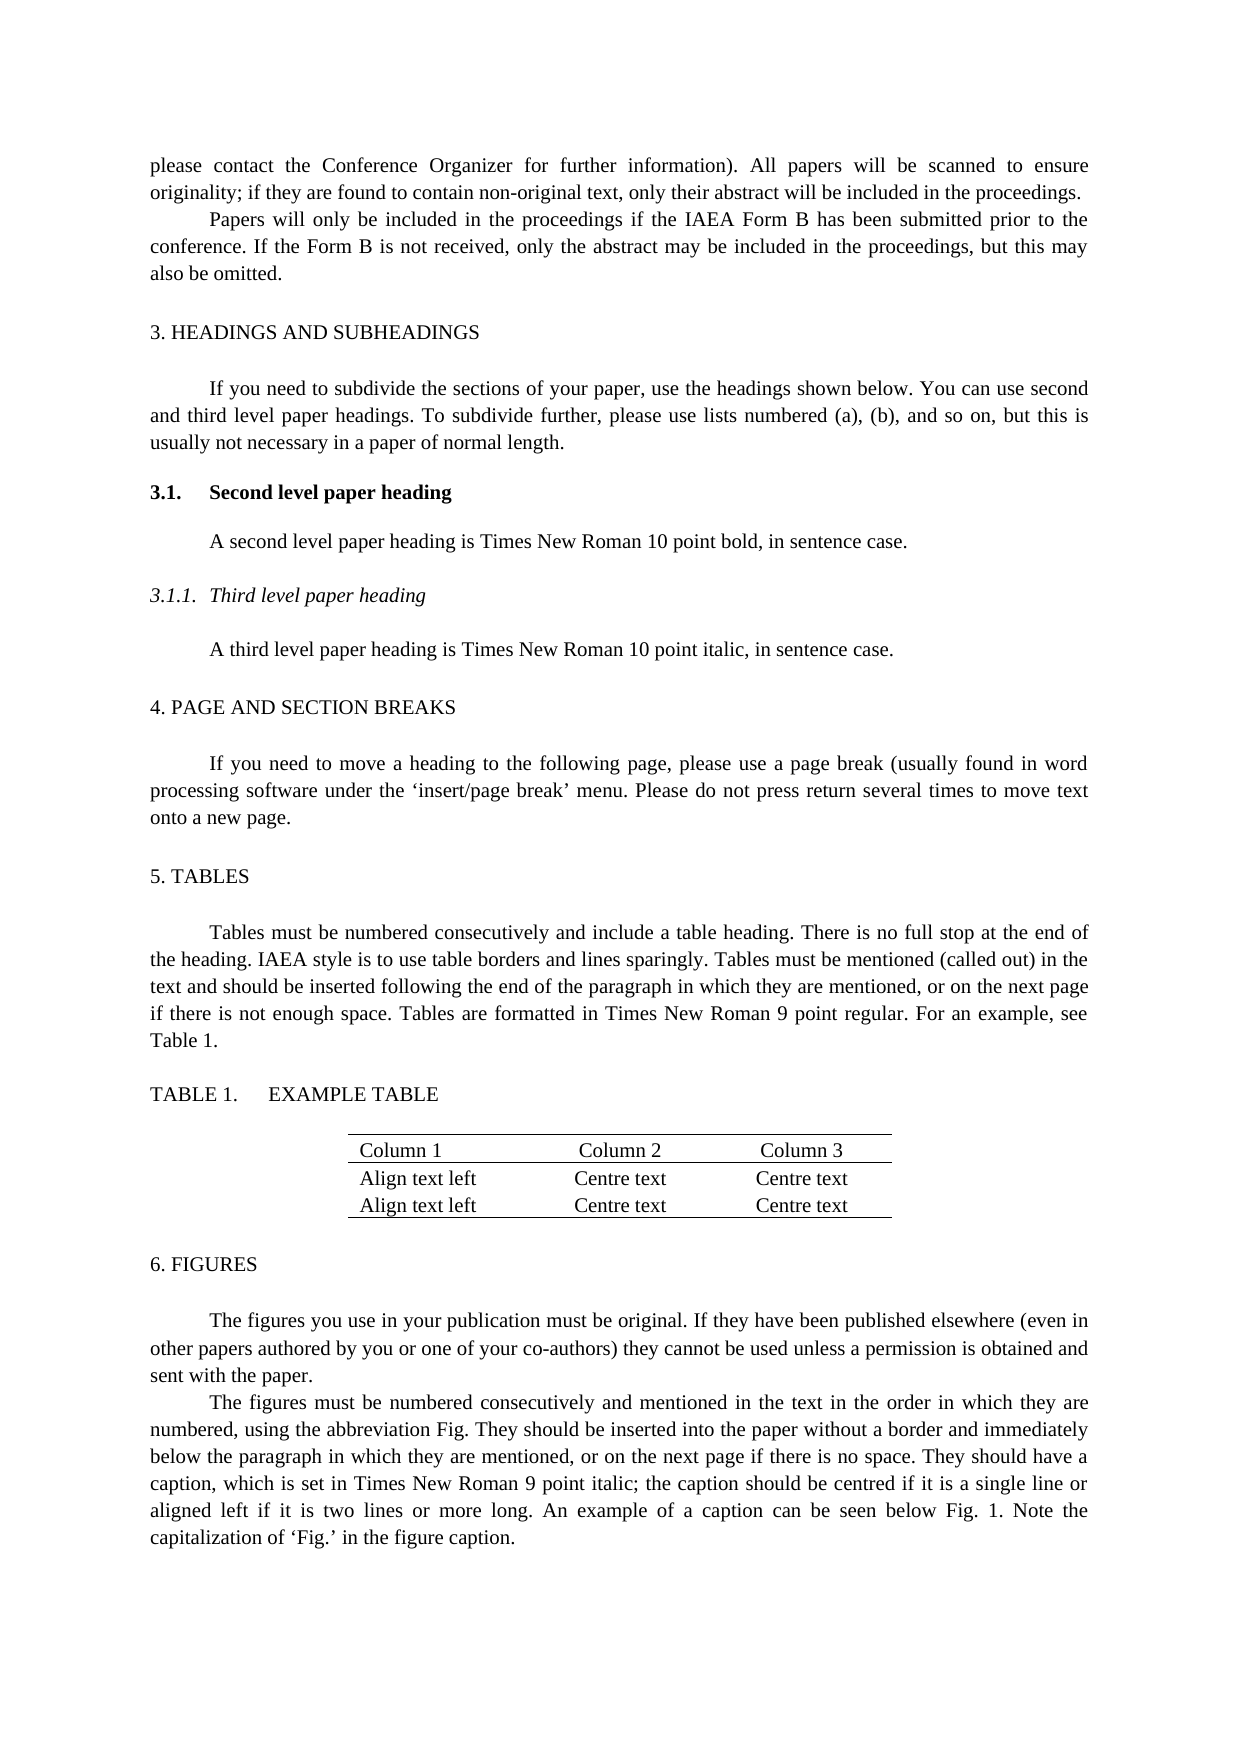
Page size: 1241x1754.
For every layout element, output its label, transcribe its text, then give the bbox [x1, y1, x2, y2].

table_header Column 2 [529, 1135, 711, 1162]
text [150, 150, 1090, 204]
text If you need to move a heading to the following page, please use a page break (usually found in word processing software under the ‘insert/page break’ menu. Please do not press return several times to move text onto a new page. [150, 748, 1090, 829]
text A second level paper heading is Times New Roman 10 point bold, in sentence case. [209, 529, 1090, 553]
table_cell Align text left [348, 1163, 529, 1190]
text Tables must be numbered consecutively and include a table heading. There is no full stop at the end of the heading. IAEA style is to use table borders and lines sparingly. Tables must be mentioned (called out) in the text and should be inserted following the end of the paragraph in which they are mentioned, or on the next page if there is not enough space. Tables are formatted in Times New Roman 9 point regular. For an example, see Table 1. [150, 917, 1090, 1052]
subtitle headings AND SUBHEADINGS [150, 314, 1090, 344]
table_cell Centre text [529, 1190, 711, 1217]
table_header Column 3 [711, 1135, 892, 1162]
table_cell Centre text [711, 1163, 892, 1190]
subtitle TABLES [150, 858, 1090, 888]
subtitle Second level paper heading [150, 479, 1090, 504]
text If you need to subdivide the sections of your paper, use the headings shown below. You can use second and third level paper headings. To subdivide further, please use lists numbered (a), (b), and so on, but this is usually not necessary in a paper of normal length. [150, 373, 1090, 454]
text The figures you use in your publication must be original. If they have been published elsewhere (even in other papers authored by you or one of your co-authors) they cannot be used unless a permission is obtained and sent with the paper. [150, 1305, 1090, 1387]
table_cell Align text left [348, 1190, 529, 1217]
subtitle PAGE AND SECTION BREAKS [150, 690, 1090, 719]
table_header Column 1 [348, 1135, 529, 1162]
text A third level paper heading is Times New Roman 10 point italic, in sentence case. [209, 637, 1090, 661]
table_cell Centre text [711, 1190, 892, 1217]
table_cell Centre text [529, 1163, 711, 1190]
subtitle FIGURES [150, 1247, 1090, 1276]
text TABLE 1. EXAMPLE TABLE [150, 1079, 1090, 1106]
text Papers will only be included in the proceedings if the IAEA Form B has been submitted prior to the conference. If the Form B is not received, only the abstract may be included in the proceedings, but this may also be omitted. [150, 204, 1090, 285]
text The figures must be numbered consecutively and mentioned in the text in the order in which they are numbered, using the abbreviation Fig. They should be inserted into the paper without a border and immediately below the paragraph in which they are mentioned, or on the next page if there is no space. They should have a caption, which is set in Times New Roman 9 point italic; the caption should be centred if it is a single line or aligned left if it is two lines or more long. An example of a caption can be seen below Fig. 1. Note the capitalization of ‘Fig.’ in the figure caption. [150, 1387, 1090, 1549]
subtitle Third level paper heading [150, 582, 1090, 607]
